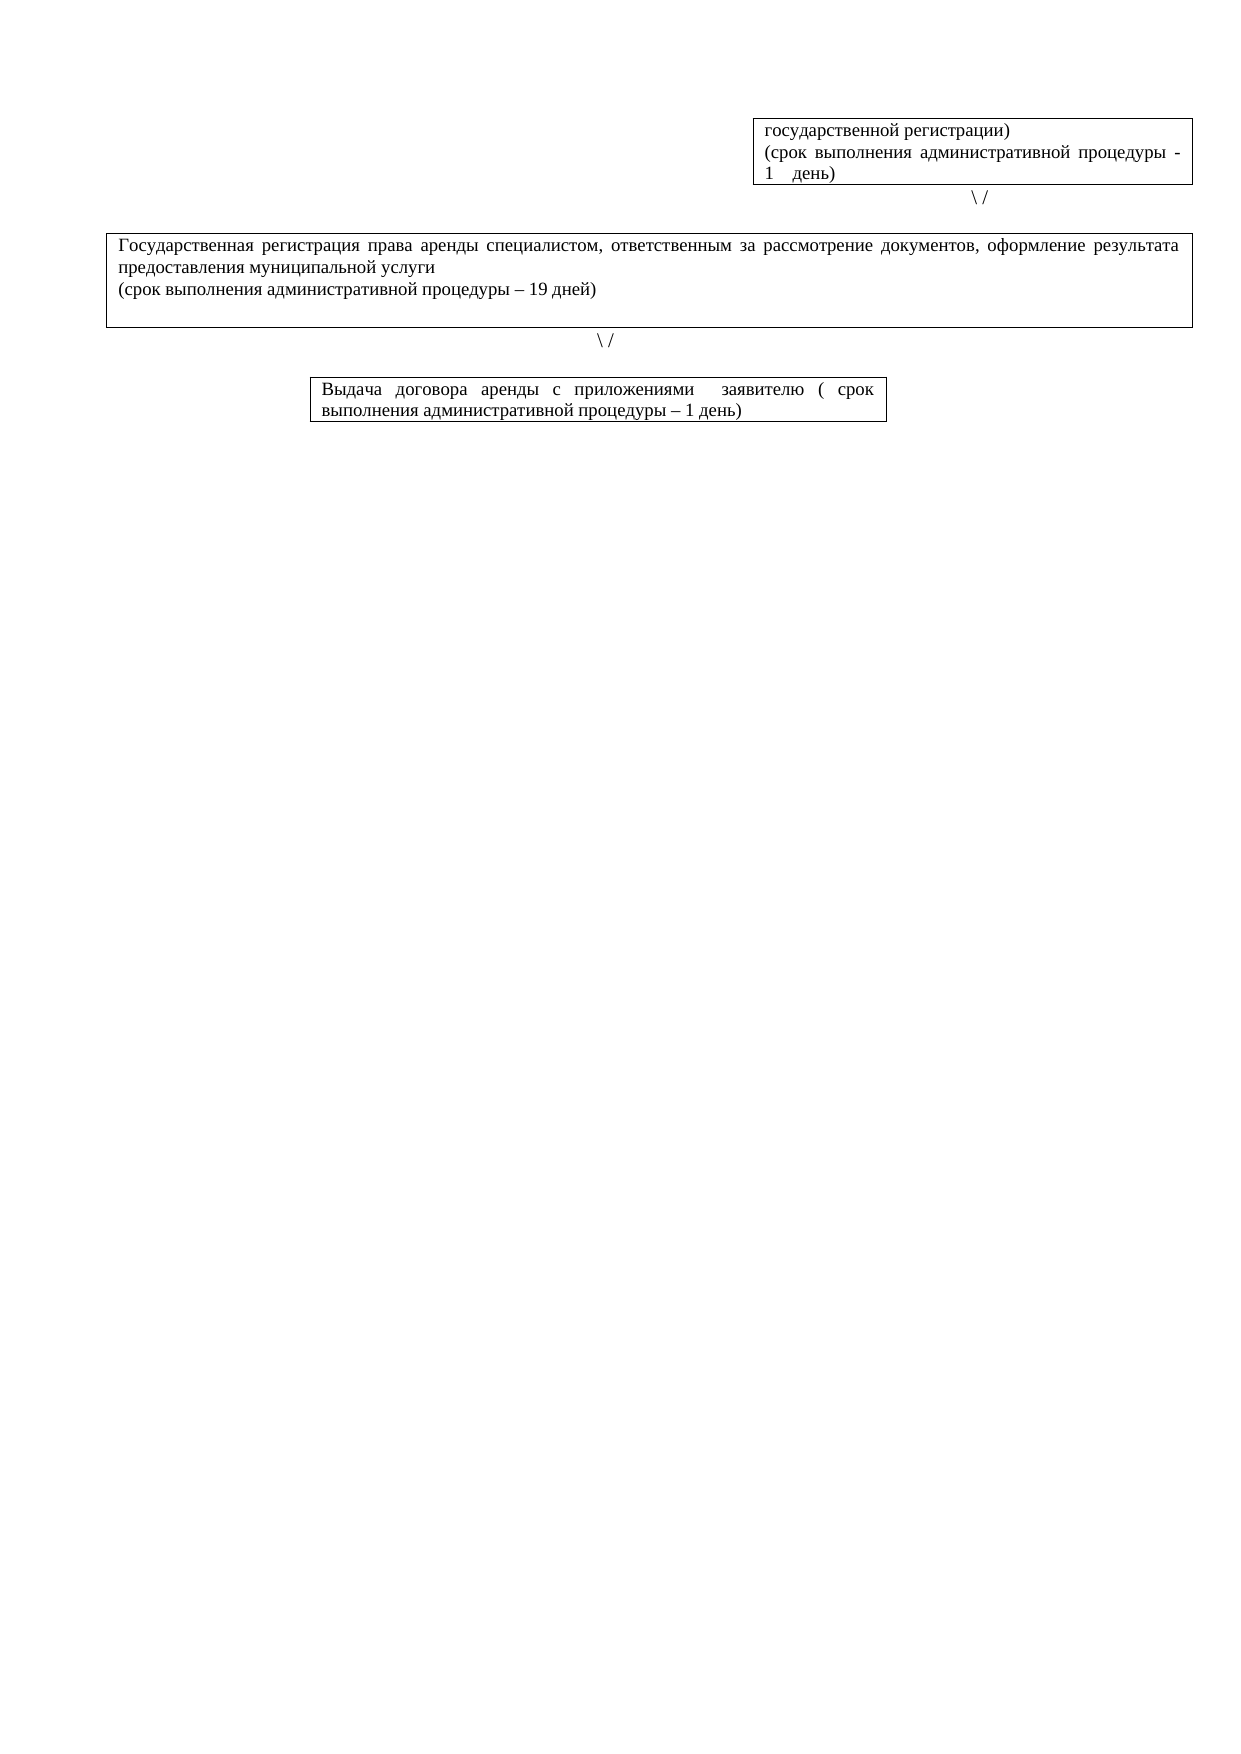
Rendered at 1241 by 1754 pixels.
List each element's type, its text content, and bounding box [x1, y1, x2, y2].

table_header Выдача договора аренды с приложениями заявителю ( срок выполнения административной процедуры – 1 день) [311, 378, 886, 421]
text \ / [118, 328, 1181, 352]
table_header Государственная регистрация права аренды специалистом, ответственным за рассмотрение документов, оформление результата предоставления муниципальной услуги (срок выполнения административной процедуры – 19 дней) [107, 234, 1192, 327]
text \ / [118, 185, 1181, 209]
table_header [754, 119, 1192, 184]
